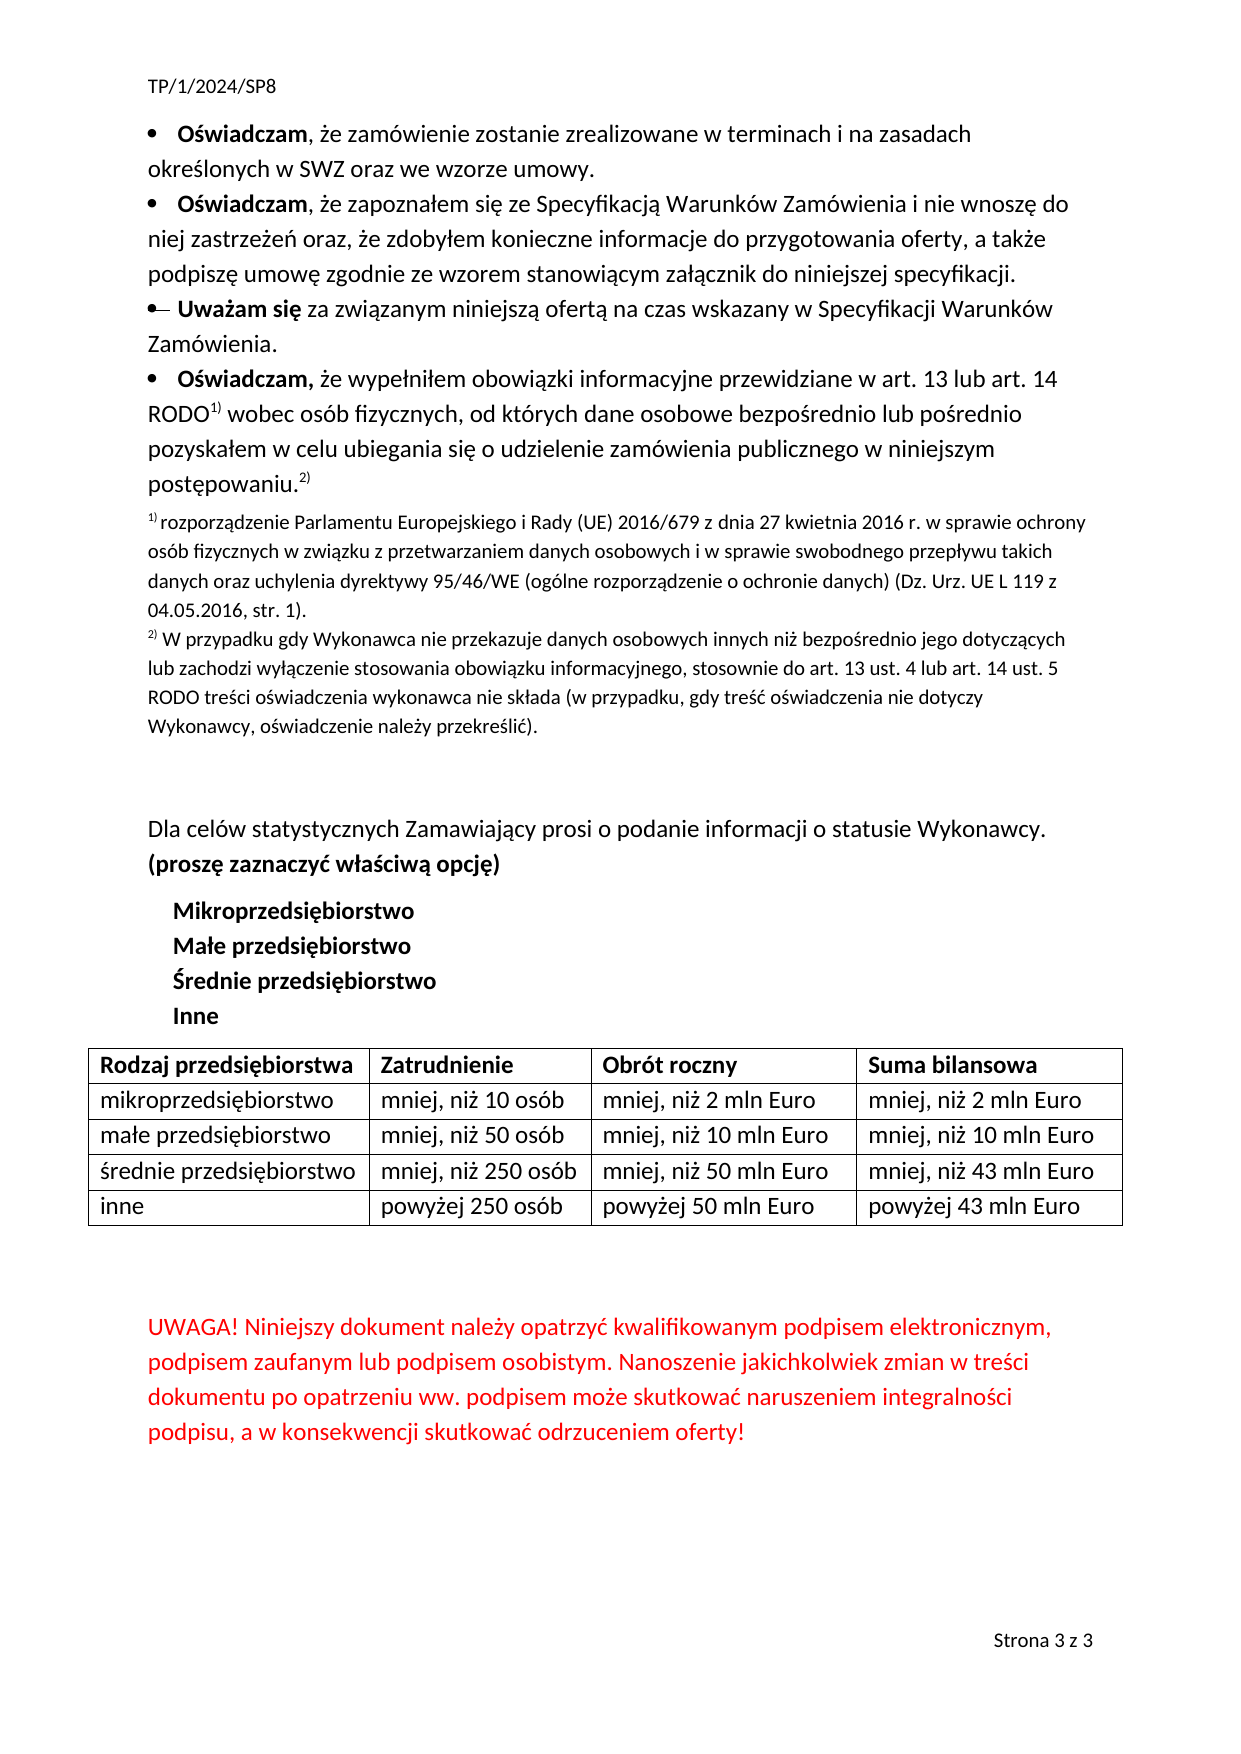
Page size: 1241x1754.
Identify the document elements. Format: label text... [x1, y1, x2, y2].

table_cell mniej, niż 50 osób [370, 1120, 591, 1154]
list Oświadczam, że zamówienie zostanie zrealizowane w terminach i na zasadach określonych w SWZ oraz we wzorze umowy. [148, 118, 1093, 184]
table_cell mniej, niż 10 mln Euro [857, 1120, 1122, 1154]
table_cell małe przedsiębiorstwo [89, 1120, 369, 1154]
table_cell mniej, niż 2 mln Euro [592, 1084, 856, 1119]
text Dla celów statystycznych Zamawiający prosi o podanie informacji o statusie Wykonawcy. [148, 813, 1093, 843]
list Oświadczam, że wypełniłem obowiązki informacyjne przewidziane w art. 13 lub art. 14 RODO1) wobec osób fizycznych, od których dane osobowe bezpośrednio lub pośrednio pozyskałem w celu ubiegania się o udzielenie zamówienia publicznego w niniejszym postępowaniu.2) [148, 363, 1093, 499]
table_cell mniej, niż 10 mln Euro [592, 1120, 856, 1154]
table_header Zatrudnienie [370, 1049, 591, 1083]
table_cell mniej, niż 250 osób [370, 1155, 591, 1189]
text 2) W przypadku gdy Wykonawca nie przekazuje danych osobowych innych niż bezpośrednio jego dotyczących lub zachodzi wyłączenie stosowania obowiązku informacyjnego, stosownie do art. 13 ust. 4 lub art. 14 ust. 5 RODO treści oświadczenia wykonawca nie składa (w przypadku, gdy treść oświadczenia nie dotyczy Wykonawcy, oświadczenie należy przekreślić). [148, 626, 1093, 739]
table_cell powyżej 250 osób [370, 1191, 591, 1225]
table_header Suma bilansowa [857, 1049, 1122, 1083]
text Mikroprzedsiębiorstwo [148, 895, 1093, 926]
text Średnie przedsiębiorstwo [148, 965, 1093, 996]
table_header Rodzaj przedsiębiorstwa [89, 1049, 369, 1083]
table_cell średnie przedsiębiorstwo [89, 1155, 369, 1189]
text (proszę zaznaczyć właściwą opcję) [148, 848, 1093, 878]
text 1) rozporządzenie Parlamentu Europejskiego i Rady (UE) 2016/679 z dnia 27 kwietnia 2016 r. w sprawie ochrony osób fizycznych w związku z przetwarzaniem danych osobowych i w sprawie swobodnego przepływu takich danych oraz uchylenia dyrektywy 95/46/WE (ogólne rozporządzenie o ochronie danych) (Dz. Urz. UE L 119 z 04.05.2016, str. 1). [148, 509, 1093, 622]
table_cell powyżej 43 mln Euro [857, 1191, 1122, 1225]
table_cell powyżej 50 mln Euro [592, 1191, 856, 1225]
text Małe przedsiębiorstwo [148, 930, 1093, 961]
table_header Obrót roczny [592, 1049, 856, 1083]
text UWAGA! Niniejszy dokument należy opatrzyć kwalifikowanym podpisem elektronicznym, podpisem zaufanym lub podpisem osobistym. Nanoszenie jakichkolwiek zmian w treści dokumentu po opatrzeniu ww. podpisem może skutkować naruszeniem integralności podpisu, a w konsekwencji skutkować odrzuceniem oferty! [148, 1311, 1093, 1446]
table_cell mniej, niż 10 osób [370, 1084, 591, 1119]
list Uważam się za związanym niniejszą ofertą na czas wskazany w Specyfikacji Warunków Zamówienia. [148, 293, 1093, 359]
table_cell inne [89, 1191, 369, 1225]
text Inne [148, 1000, 1093, 1031]
table_cell mniej, niż 2 mln Euro [857, 1084, 1122, 1119]
table_cell mikroprzedsiębiorstwo [89, 1084, 369, 1119]
table_cell mniej, niż 50 mln Euro [592, 1155, 856, 1189]
list Oświadczam, że zapoznałem się ze Specyfikacją Warunków Zamówienia i nie wnoszę do niej zastrzeżeń oraz, że zdobyłem konieczne informacje do przygotowania oferty, a także podpiszę umowę zgodnie ze wzorem stanowiącym załącznik do niniejszej specyfikacji. [148, 188, 1093, 289]
table_cell mniej, niż 43 mln Euro [857, 1155, 1122, 1189]
